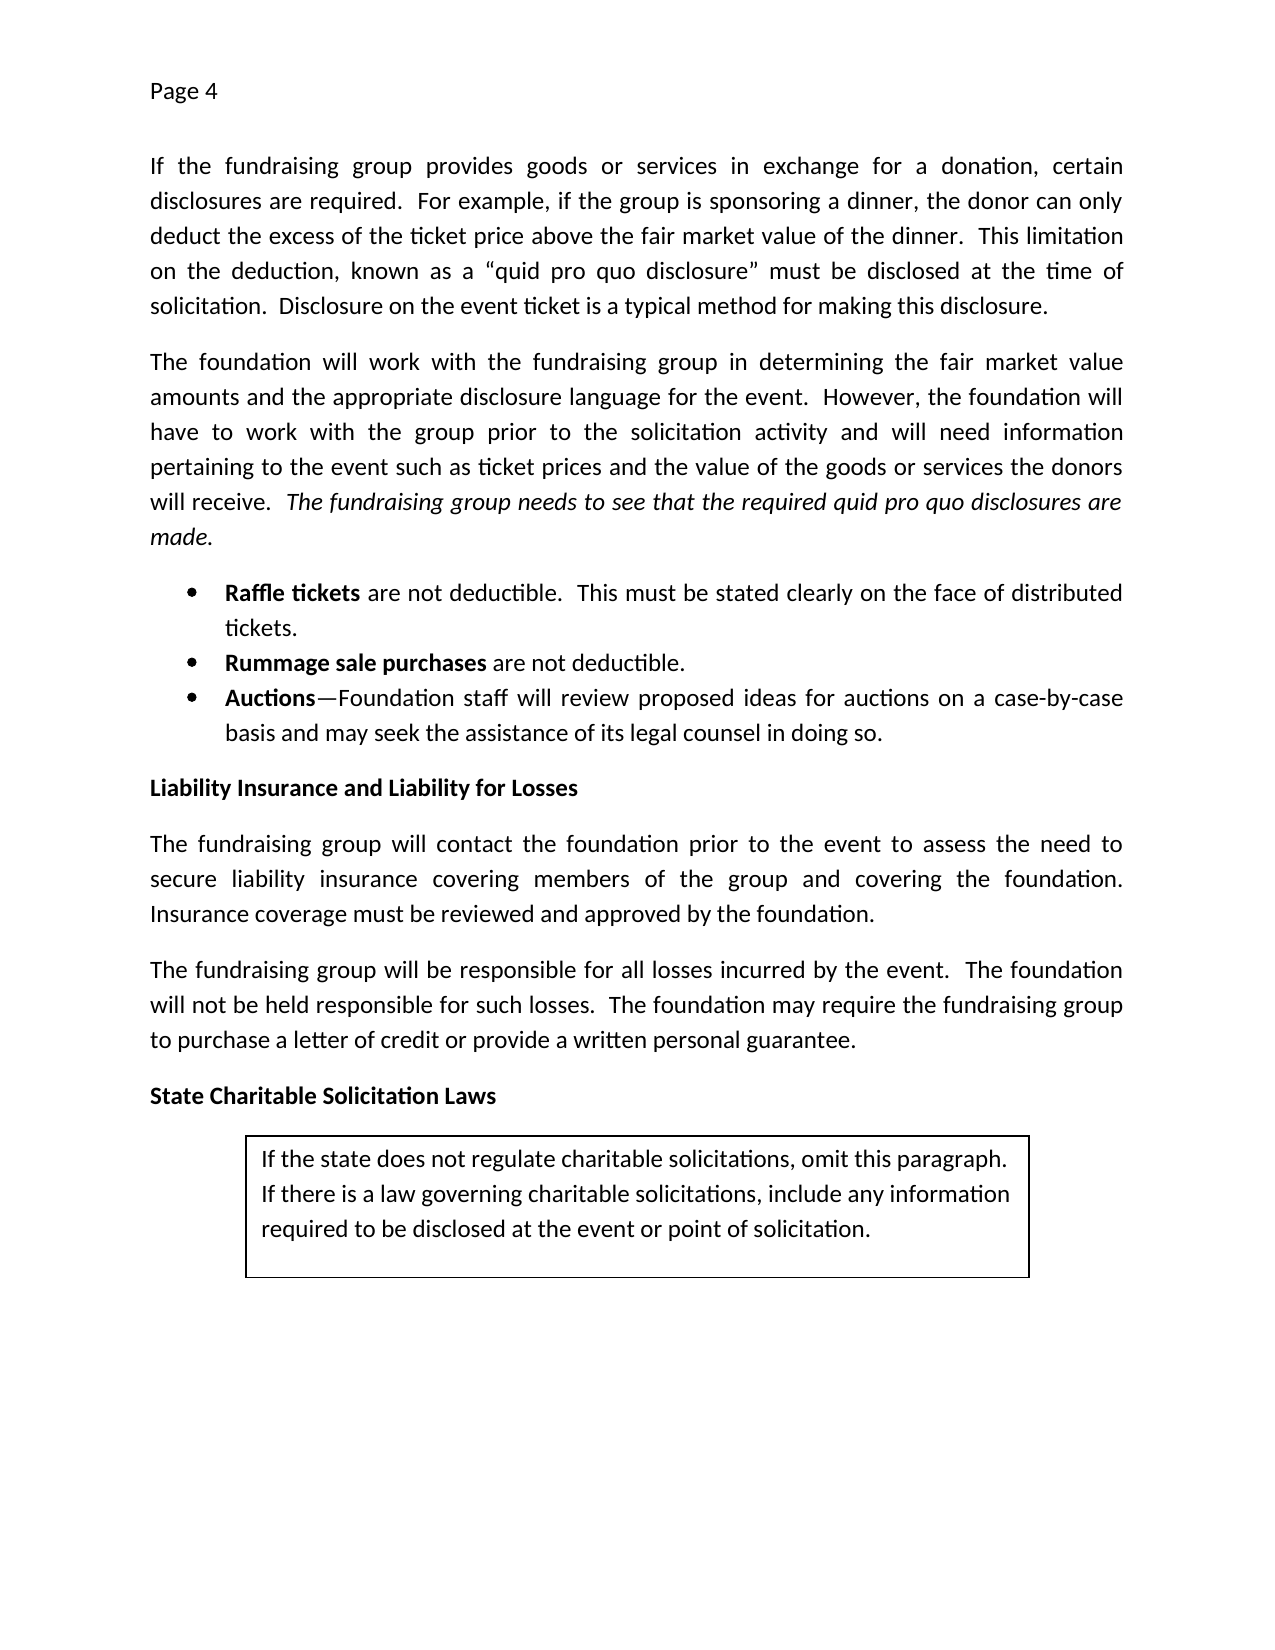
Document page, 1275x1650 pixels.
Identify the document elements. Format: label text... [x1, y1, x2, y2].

list Rummage sale purchases are not deductible. [187, 647, 1125, 677]
text The fundraising group will contact the foundation prior to the event to assess the need to secure liability insurance covering members of the group and covering the foundation. Insurance coverage must be reviewed and approved by the foundation. [150, 828, 1125, 929]
text State Charitable Solicitation Laws [150, 1080, 1125, 1111]
text The fundraising group will be responsible for all losses incurred by the event. The foundation will not be held responsible for such losses. The foundation may require the fundraising group to purchase a letter of credit or provide a written personal guarantee. [150, 954, 1125, 1055]
text If the fundraising group provides goods or services in exchange for a donation, certain disclosures are required. For example, if the group is sponsoring a dinner, the donor can only deduct the excess of the ticket price above the fair market value of the dinner. This limitation on the deduction, known as a “quid pro quo disclosure” must be disclosed at the time of solicitation. Disclosure on the event ticket is a typical method for making this disclosure. [150, 150, 1125, 321]
text Liability Insurance and Liability for Losses [150, 772, 1125, 803]
list Auctions—Foundation staff will review proposed ideas for auctions on a case-by-case basis and may seek the assistance of its legal counsel in doing so. [187, 682, 1125, 747]
text The foundation will work with the fundraising group in determining the fair market value amounts and the appropriate disclosure language for the event. However, the foundation will have to work with the group prior to the solicitation activity and will need information pertaining to the event such as ticket prices and the value of the goods or services the donors will receive. The fundraising group needs to see that the required quid pro quo disclosures are made. [150, 346, 1125, 551]
list Raffle tickets are not deductible. This must be stated clearly on the face of distributed tickets. [187, 577, 1125, 642]
